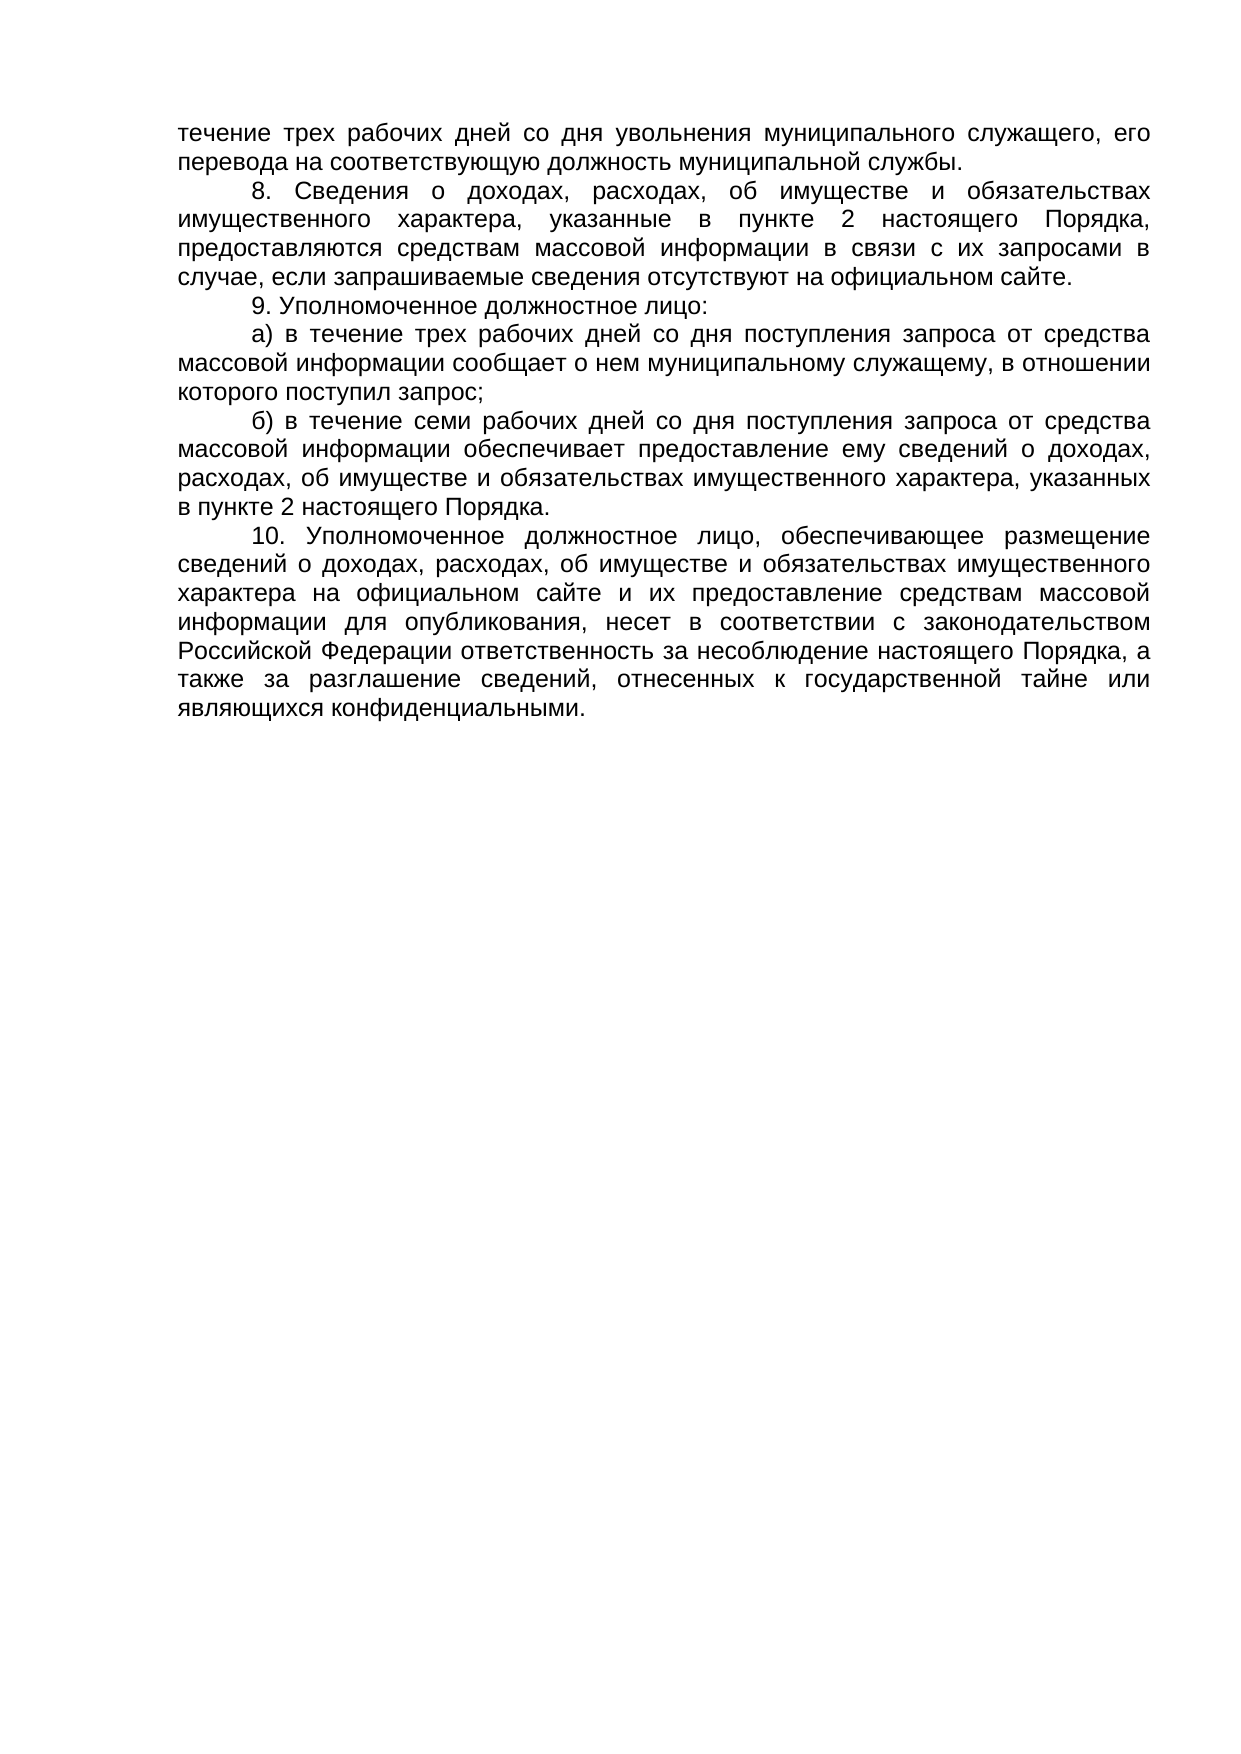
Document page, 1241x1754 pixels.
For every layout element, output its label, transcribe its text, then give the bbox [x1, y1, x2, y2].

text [177, 118, 1152, 176]
text б) в течение семи рабочих дней со дня поступления запроса от средства массовой информации обеспечивает предоставление ему сведений о доходах, расходах, об имуществе и обязательствах имущественного характера, указанных в пункте 2 настоящего Порядка. [177, 406, 1152, 521]
text 10. Уполномоченное должностное лицо, обеспечивающее размещение сведений о доходах, расходах, об имуществе и обязательствах имущественного характера на официальном сайте и их предоставление средствам массовой информации для опубликования, несет в соответствии с законодательством Российской Федерации ответственность за несоблюдение настоящего Порядка, а также за разглашение сведений, отнесенных к государственной тайне или являющихся конфиденциальными. [177, 521, 1152, 722]
text а) в течение трех рабочих дней со дня поступления запроса от средства массовой информации сообщает о нем муниципальному служащему, в отношении которого поступил запрос; [177, 319, 1152, 406]
text 9. Уполномоченное должностное лицо: [177, 291, 1152, 319]
text 8. Сведения о доходах, расходах, об имуществе и обязательствах имущественного характера, указанные в пункте 2 настоящего Порядка, предоставляются средствам массовой информации в связи с их запросами в случае, если запрашиваемые сведения отсутствуют на официальном сайте. [177, 176, 1152, 291]
